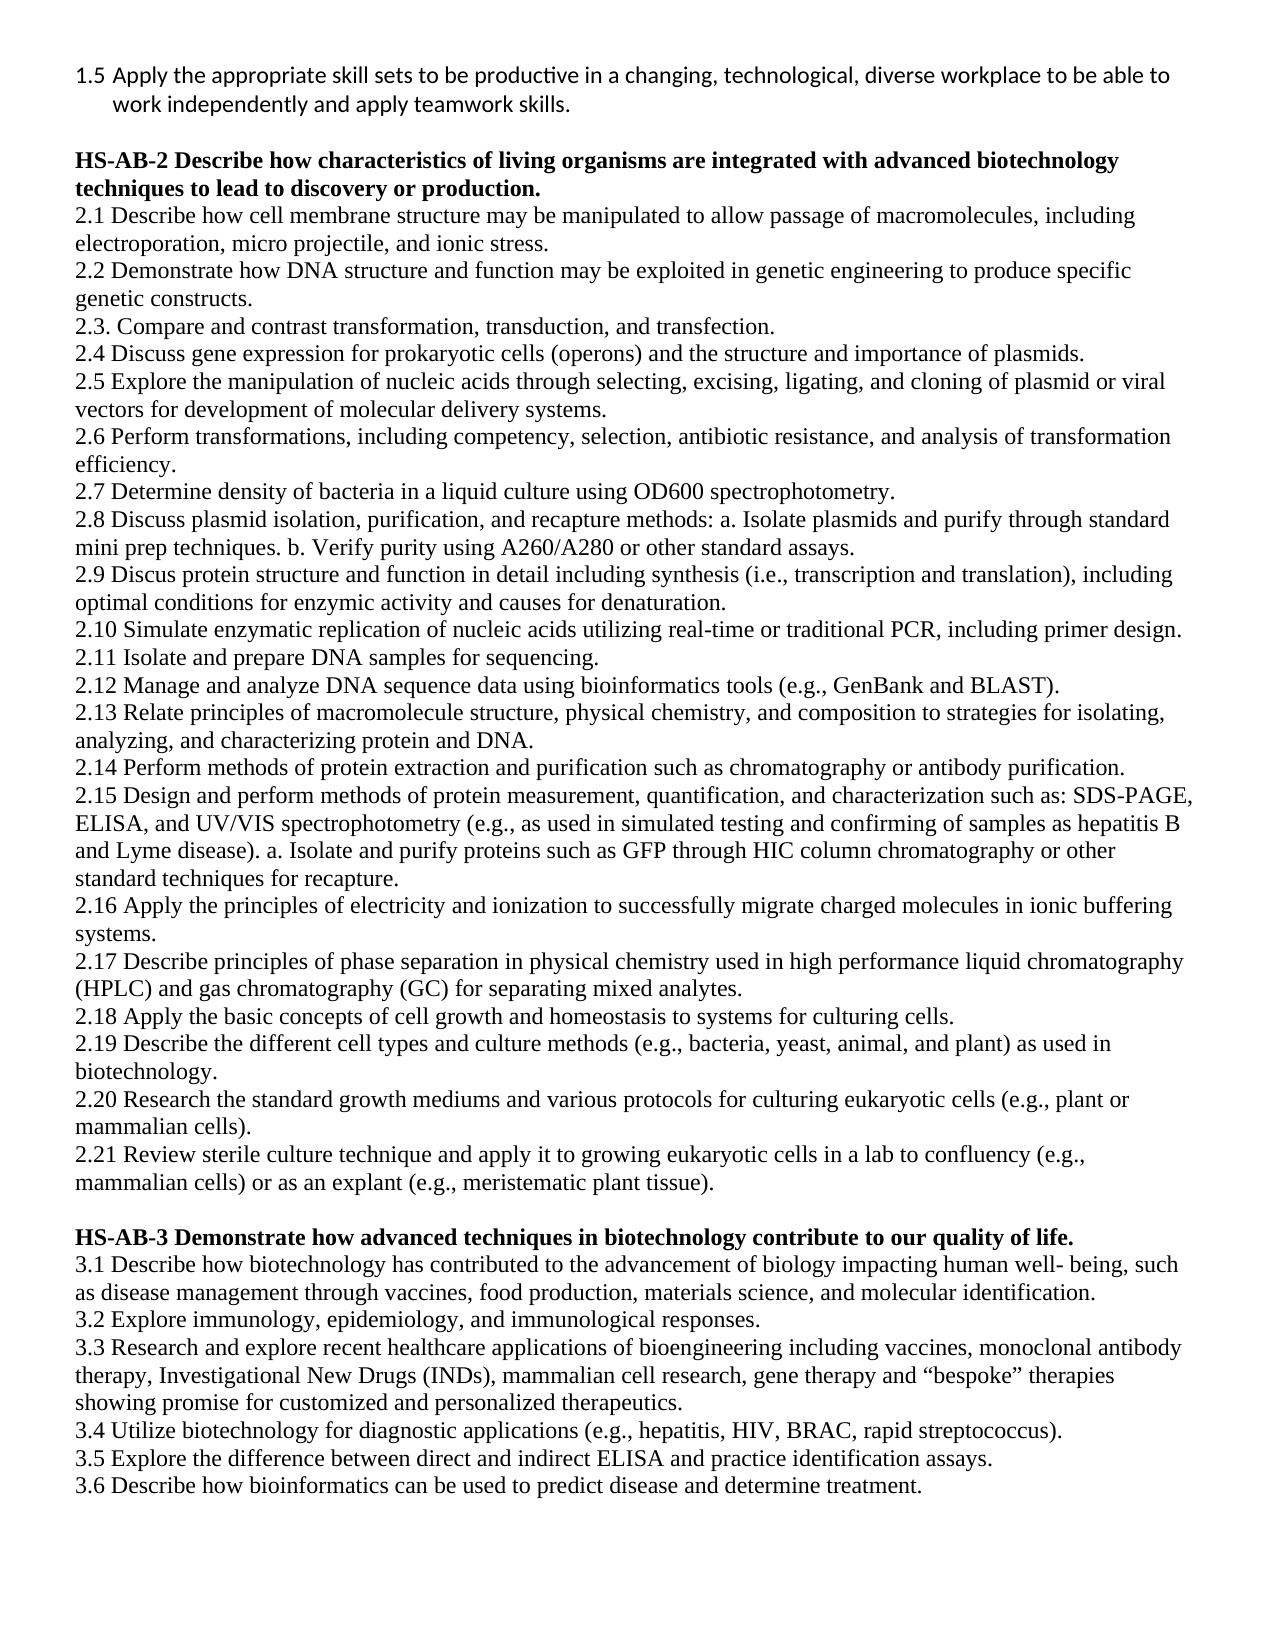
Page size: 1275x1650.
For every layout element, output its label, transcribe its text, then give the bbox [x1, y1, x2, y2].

text 2.19 Describe the different cell types and culture methods (e.g., bacteria, yeast, animal, and plant) as used in biotechnology. [75, 1029, 1200, 1085]
text 2.9 Discus protein structure and function in detail including synthesis (i.e., transcription and translation), including optimal conditions for enzymic activity and causes for denaturation. [75, 560, 1200, 615]
text 2.3. Compare and contrast transformation, transduction, and transfection. [75, 312, 1200, 339]
text 3.1 Describe how biotechnology has contributed to the advancement of biology impacting human well- being, such as disease management through vaccines, food production, materials science, and molecular identification. [75, 1250, 1200, 1306]
text 2.8 Discuss plasmid isolation, purification, and recapture methods: a. Isolate plasmids and purify through standard mini prep techniques. b. Verify purity using A260/A280 or other standard assays. [75, 505, 1200, 560]
text 2.7 Determine density of bacteria in a liquid culture using OD600 spectrophotometry. [75, 477, 1200, 505]
text 2.16 Apply the principles of electricity and ionization to successfully migrate charged molecules in ionic buffering systems. [75, 891, 1200, 947]
list Apply the appropriate skill sets to be productive in a changing, technological, diverse workplace to be able to work independently and apply teamwork skills. [75, 60, 1200, 118]
text 3.4 Utilize biotechnology for diagnostic applications (e.g., hepatitis, HIV, BRAC, rapid streptococcus). [75, 1416, 1200, 1443]
text 2.4 Discuss gene expression for prokaryotic cells (operons) and the structure and importance of plasmids. [75, 339, 1200, 367]
text 2.17 Describe principles of phase separation in physical chemistry used in high performance liquid chromatography (HPLC) and gas chromatography (GC) for separating mixed analytes. [75, 947, 1200, 1002]
text 2.21 Review sterile culture technique and apply it to growing eukaryotic cells in a lab to confluency (e.g., mammalian cells) or as an explant (e.g., meristematic plant tissue). [75, 1140, 1200, 1195]
text 2.10 Simulate enzymatic replication of nucleic acids utilizing real-time or traditional PCR, including primer design. 2.11 Isolate and prepare DNA samples for sequencing. [75, 615, 1200, 671]
text 2.15 Design and perform methods of protein measurement, quantification, and characterization such as: SDS-PAGE, ELISA, and UV/VIS spectrophotometry (e.g., as used in simulated testing and confirming of samples as hepatitis B and Lyme disease). a. Isolate and purify proteins such as GFP through HIC column chromatography or other standard techniques for recapture. [75, 781, 1200, 891]
text HS-AB-2 Describe how characteristics of living organisms are integrated with advanced biotechnology techniques to lead to discovery or production. [75, 146, 1200, 201]
text 2.1 Describe how cell membrane structure may be manipulated to allow passage of macromolecules, including electroporation, micro projectile, and ionic stress. [75, 201, 1200, 257]
text 2.5 Explore the manipulation of nucleic acids through selecting, excising, ligating, and cloning of plasmid or viral vectors for development of molecular delivery systems. [75, 367, 1200, 422]
text 3.3 Research and explore recent healthcare applications of bioengineering including vaccines, monoclonal antibody therapy, Investigational New Drugs (INDs), mammalian cell research, gene therapy and “bespoke” therapies showing promise for customized and personalized therapeutics. [75, 1333, 1200, 1416]
text 2.18 Apply the basic concepts of cell growth and homeostasis to systems for culturing cells. [75, 1002, 1200, 1029]
text 3.2 Explore immunology, epidemiology, and immunological responses. [75, 1306, 1200, 1333]
text 3.5 Explore the difference between direct and indirect ELISA and practice identification assays. [75, 1443, 1200, 1471]
text 3.6 Describe how bioinformatics can be used to predict disease and determine treatment. [75, 1471, 1200, 1499]
text 2.6 Perform transformations, including competency, selection, antibiotic resistance, and analysis of transformation efficiency. [75, 422, 1200, 477]
text 2.14 Perform methods of protein extraction and purification such as chromatography or antibody purification. [75, 753, 1200, 781]
text 2.13 Relate principles of macromolecule structure, physical chemistry, and composition to strategies for isolating, analyzing, and characterizing protein and DNA. [75, 698, 1200, 753]
text 2.12 Manage and analyze DNA sequence data using bioinformatics tools (e.g., GenBank and BLAST). [75, 671, 1200, 698]
text HS-AB-3 Demonstrate how advanced techniques in biotechnology contribute to our quality of life. [75, 1223, 1200, 1250]
text 2.2 Demonstrate how DNA structure and function may be exploited in genetic engineering to produce specific genetic constructs. [75, 257, 1200, 312]
text 2.20 Research the standard growth mediums and various protocols for culturing eukaryotic cells (e.g., plant or mammalian cells). [75, 1085, 1200, 1140]
